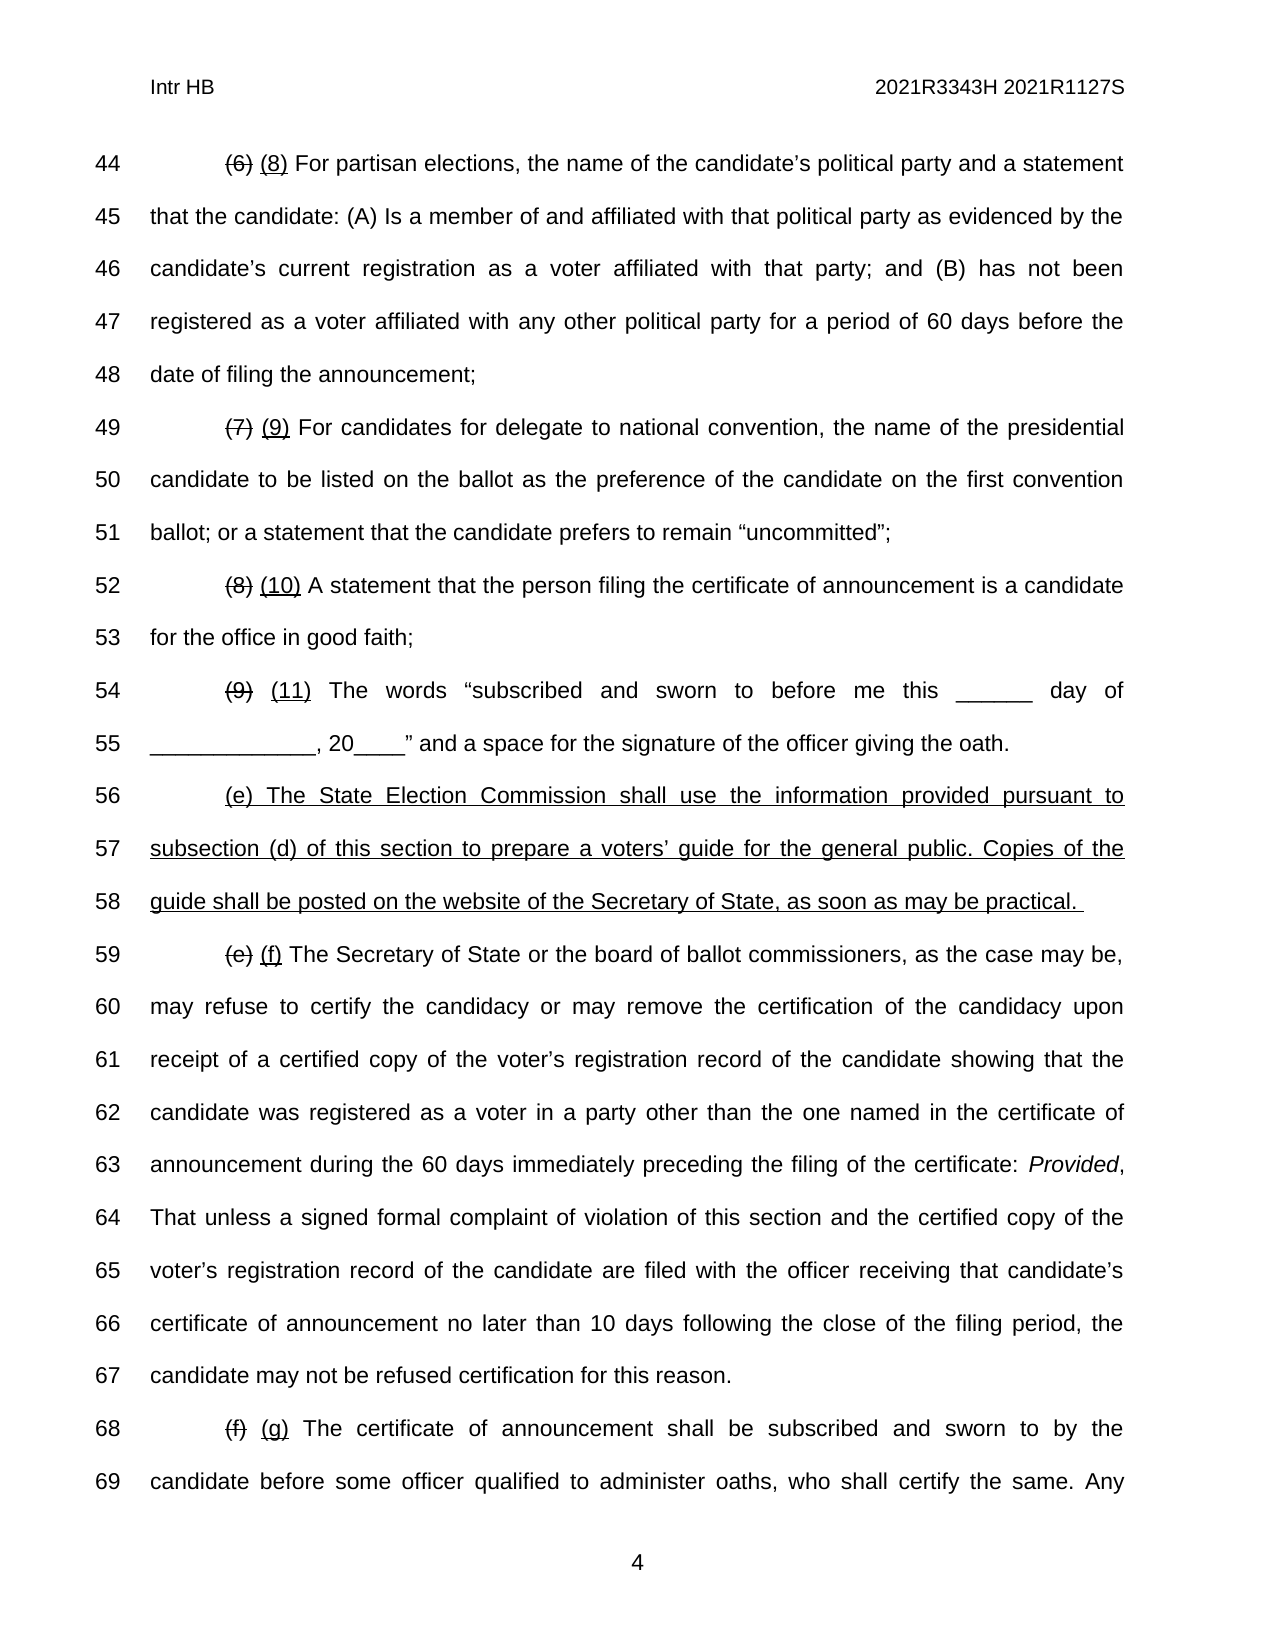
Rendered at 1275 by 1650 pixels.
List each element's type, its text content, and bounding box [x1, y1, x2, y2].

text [150, 1415, 1125, 1494]
text (e) The State Election Commission shall use the information provided pursuant to subsection (d) of this section to prepare a voters’ guide for the general public. Copies of the guide shall be posted on the website of the Secretary of State, as soon as may be practical. [150, 859, 1125, 914]
text (e) The State Election Commission shall use the information provided pursuant to subsection (d) of this section to prepare a voters’ guide for the general public. Copies of the guide shall be posted on the website of the Secretary of State, as soon as may be practical. [150, 782, 1125, 858]
text (8) (10) A statement that the person filing the certificate of announcement is a candidate for the office in good faith; [150, 572, 1125, 651]
text (e) (f) The Secretary of State or the board of ballot commissioners, as the case may be, may refuse to certify the candidacy or may remove the certification of the candidacy upon receipt of a certified copy of the voter’s registration record of the candidate showing that the candidate was registered as a voter in a party other than the one named in the certificate of announcement during the 60 days immediately preceding the filing of the certificate: Provided, That unless a signed formal complaint of violation of this section and the certified copy of the voter’s registration record of the candidate are filed with the officer receiving that candidate’s certificate of announcement no later than 10 days following the close of the filing period, the candidate may not be refused certification for this reason. [150, 941, 1125, 1389]
text (6) (8) For partisan elections, the name of the candidate’s political party and a statement that the candidate: (A) Is a member of and affiliated with that political party as evidenced by the candidate’s current registration as a voter affiliated with that party; and (B) has not been registered as a voter affiliated with any other political party for a period of 60 days before the date of filing the announcement; [150, 150, 1125, 387]
text (7) (9) For candidates for delegate to national convention, the name of the presidential candidate to be listed on the ballot as the preference of the candidate on the first convention ballot; or a statement that the candidate prefers to remain “uncommitted”; [150, 413, 1125, 545]
text (9) (11) The words “subscribed and sworn to before me this ______ day of _____________, 20____” and a space for the signature of the officer giving the oath. [150, 677, 1125, 756]
